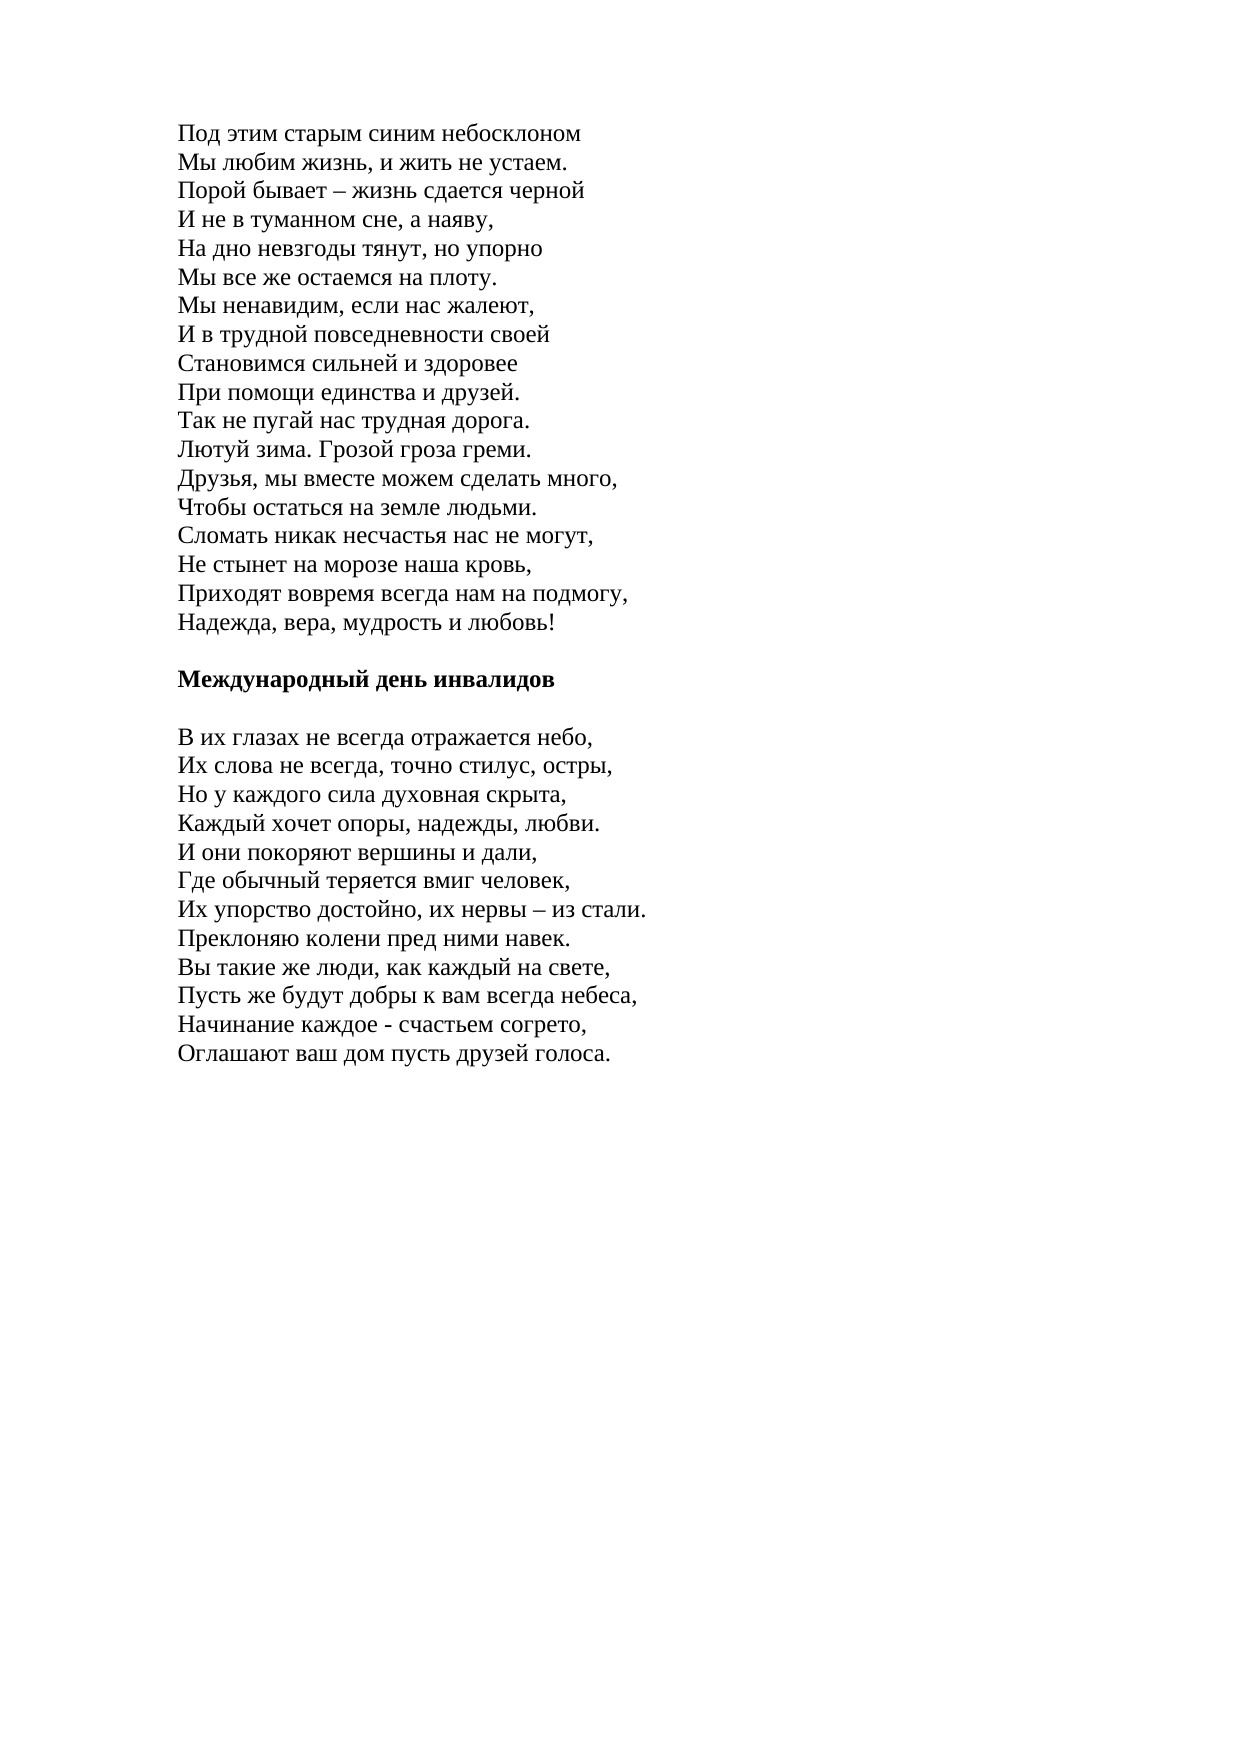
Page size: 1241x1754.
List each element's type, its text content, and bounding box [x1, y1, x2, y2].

text Друзья, мы вместе можем сделать много, [177, 463, 1152, 492]
text Становимся сильней и здоровее [177, 348, 1152, 377]
text Мы любим жизнь, и жить не устаем. [177, 147, 1152, 176]
text Лютуй зима. Грозой гроза греми. [177, 434, 1152, 463]
text Так не пугай нас трудная дорога. [177, 406, 1152, 434]
text При помощи единства и друзей. [177, 377, 1152, 406]
text Не стынет на морозе наша кровь, [177, 549, 1152, 578]
text Мы ненавидим, если нас жалеют, [177, 291, 1152, 319]
text Чтобы остаться на земле людьми. [177, 492, 1152, 521]
text Под этим старым синим небосклоном [177, 118, 1152, 147]
text Приходят вовремя всегда нам на подмогу, [177, 578, 1152, 607]
text На дно невзгоды тянут, но упорно [177, 233, 1152, 262]
text Мы все же остаемся на плоту. [177, 262, 1152, 291]
text И не в туманном сне, а наяву, [177, 204, 1152, 233]
text И в трудной повседневности своей [177, 319, 1152, 348]
text Международный день инвалидов В их глазах не всегда отражается небо, Их слова не всегда, точно стилус, остры, Но у каждого сила духовная скрыта, Каждый хочет опоры, надежды, любви. И они покоряют вершины и дали, Где обычный теряется вмиг человек, Их упорство достойно, их нервы – из стали. Преклоняю колени пред ними навек. Вы такие же люди, как каждый на свете, Пусть же будут добры к вам всегда небеса, Начинание каждое - счастьем согрето, Оглашают ваш дом пусть друзей голоса. [177, 664, 1152, 1067]
text Надежда, вера, мудрость и любовь! [177, 607, 1152, 636]
text Порой бывает – жизнь сдается черной [177, 176, 1152, 204]
text Сломать никак несчастья нас не могут, [177, 521, 1152, 549]
